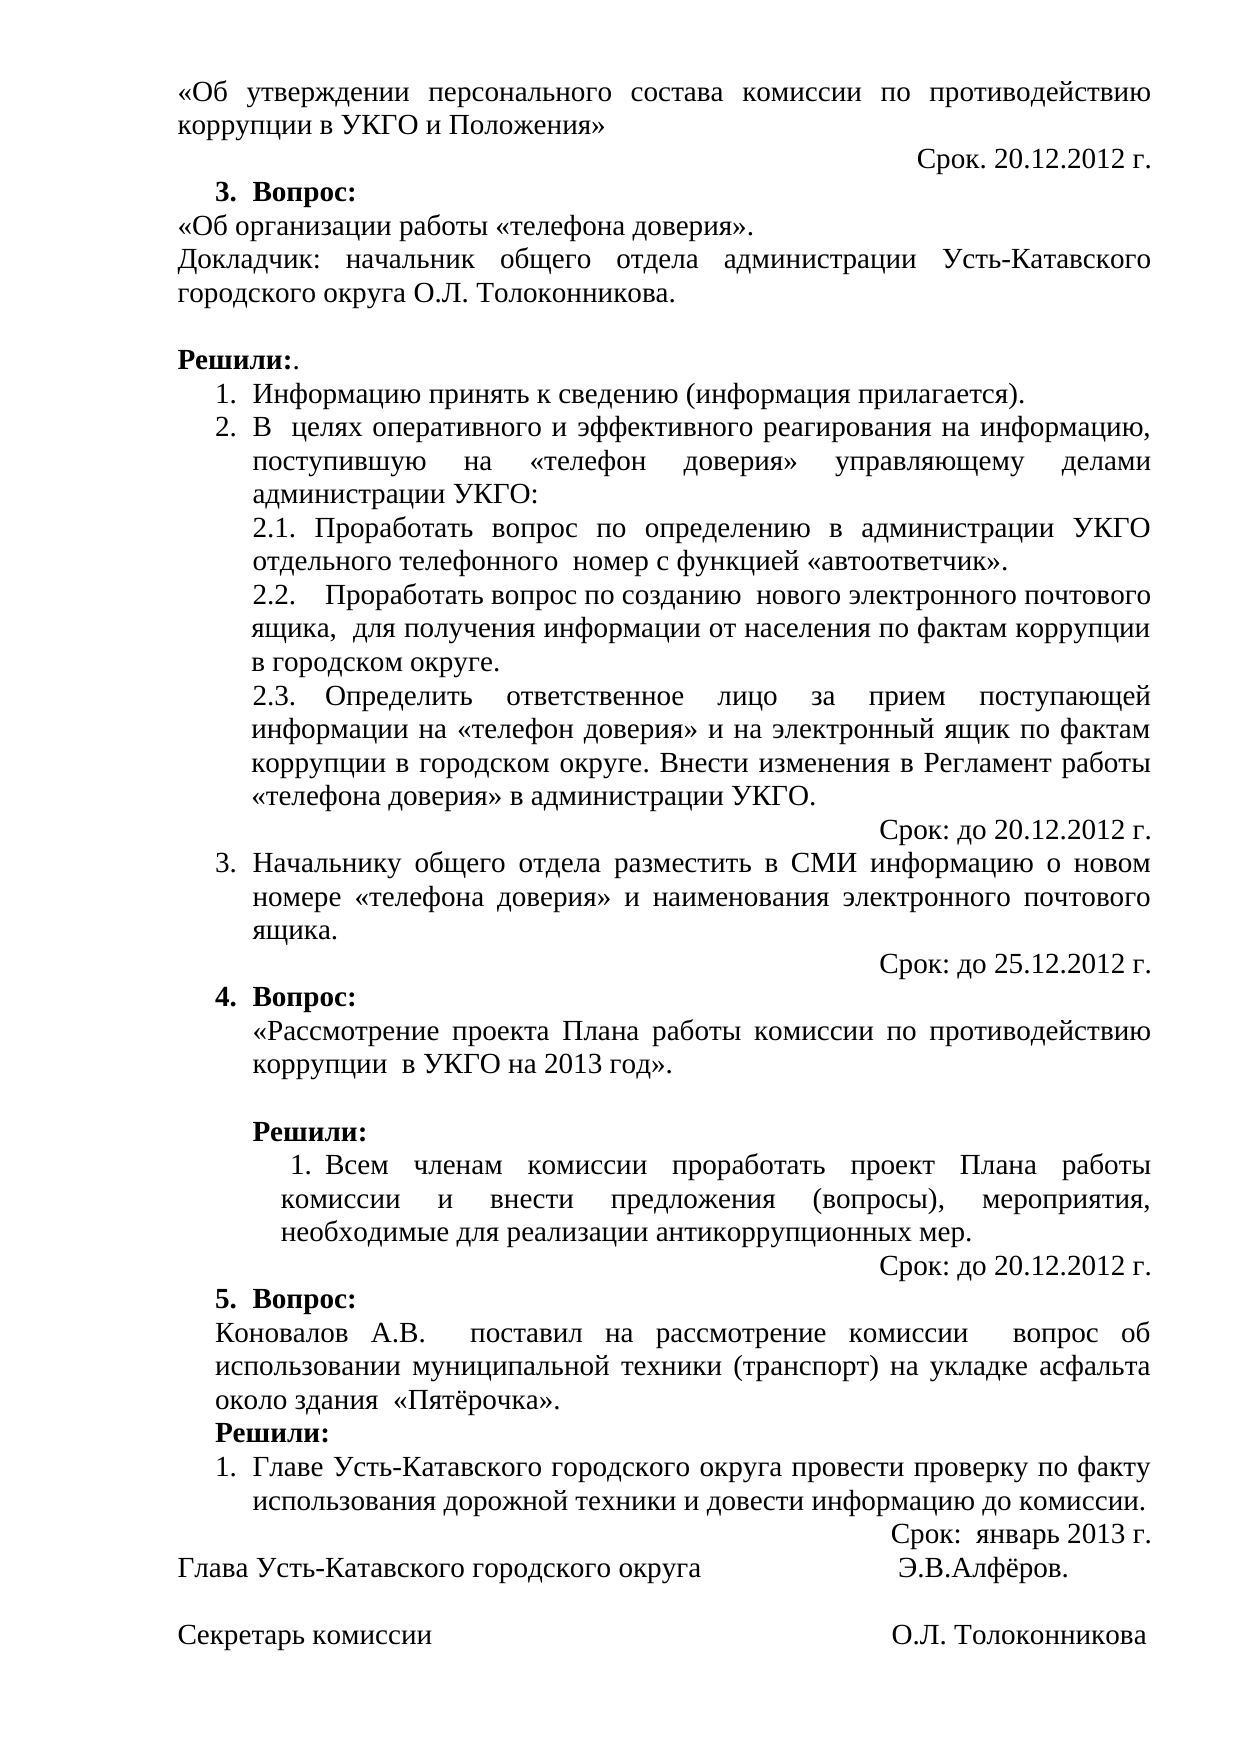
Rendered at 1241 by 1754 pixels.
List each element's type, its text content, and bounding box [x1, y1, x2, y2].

list Срок: январь 2013 г. [252, 1516, 1152, 1550]
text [177, 74, 1152, 141]
text Секретарь комиссии О.Л. Толоконникова [177, 1617, 1152, 1650]
text «Об организации работы «телефона доверия». [177, 208, 1152, 242]
list Решили: [252, 1114, 1152, 1147]
text Решили: [215, 1416, 1152, 1449]
text Решили:. [177, 342, 1152, 376]
list Информацию принять к сведению (информация прилагается). [215, 376, 1152, 409]
text 2.1. Проработать вопрос по определению в администрации УКГО отдельного телефонного номер с функцией «автоответчик». [252, 510, 1152, 577]
text Докладчик: начальник общего отдела администрации Усть-Катавского городского округа О.Л. Толоконникова. [177, 242, 1152, 309]
list Проработать вопрос по созданию нового электронного почтового ящика, для получения информации от населения по фактам коррупции в городском округе. [251, 577, 1152, 678]
text Глава Усть-Катавского городского округа Э.В.Алфёров. [177, 1550, 1152, 1583]
list Главе Усть-Катавского городского округа провести проверку по факту использования дорожной техники и довести информацию до комиссии. [215, 1449, 1152, 1516]
list Всем членам комиссии проработать проект Плана работы комиссии и внести предложения (вопросы), мероприятия, необходимые для реализации антикоррупционных мер. [281, 1147, 1152, 1248]
list Вопрос: [215, 174, 1152, 208]
list Определить ответственное лицо за прием поступающей информации на «телефон доверия» и на электронный ящик по фактам коррупции в городском округе. Внести изменения в Регламент работы «телефона доверия» в администрации УКГО. [251, 678, 1152, 812]
list «Рассмотрение проекта Плана работы комиссии по противодействию коррупции в УКГО на 2013 год». [252, 1013, 1152, 1080]
list Вопрос: [215, 979, 1152, 1013]
list В целях оперативного и эффективного реагирования на информацию, поступившую на «телефон доверия» управляющему делами администрации УКГО: [215, 409, 1152, 510]
text Срок. 20.12.2012 г. [177, 141, 1152, 174]
list Начальнику общего отдела разместить в СМИ информацию о новом номере «телефона доверия» и наименования электронного почтового ящика. [215, 845, 1152, 946]
text Коновалов А.В. поставил на рассмотрение комиссии вопрос об использовании муниципальной техники (транспорт) на укладке асфальта около здания «Пятёрочка». [215, 1315, 1152, 1416]
list Срок: до 20.12.2012 г. [290, 1248, 1152, 1281]
list Срок: до 20.12.2012 г. [252, 812, 1152, 845]
text Срок: до 25.12.2012 г. [177, 946, 1152, 979]
list Вопрос: [215, 1281, 1152, 1315]
